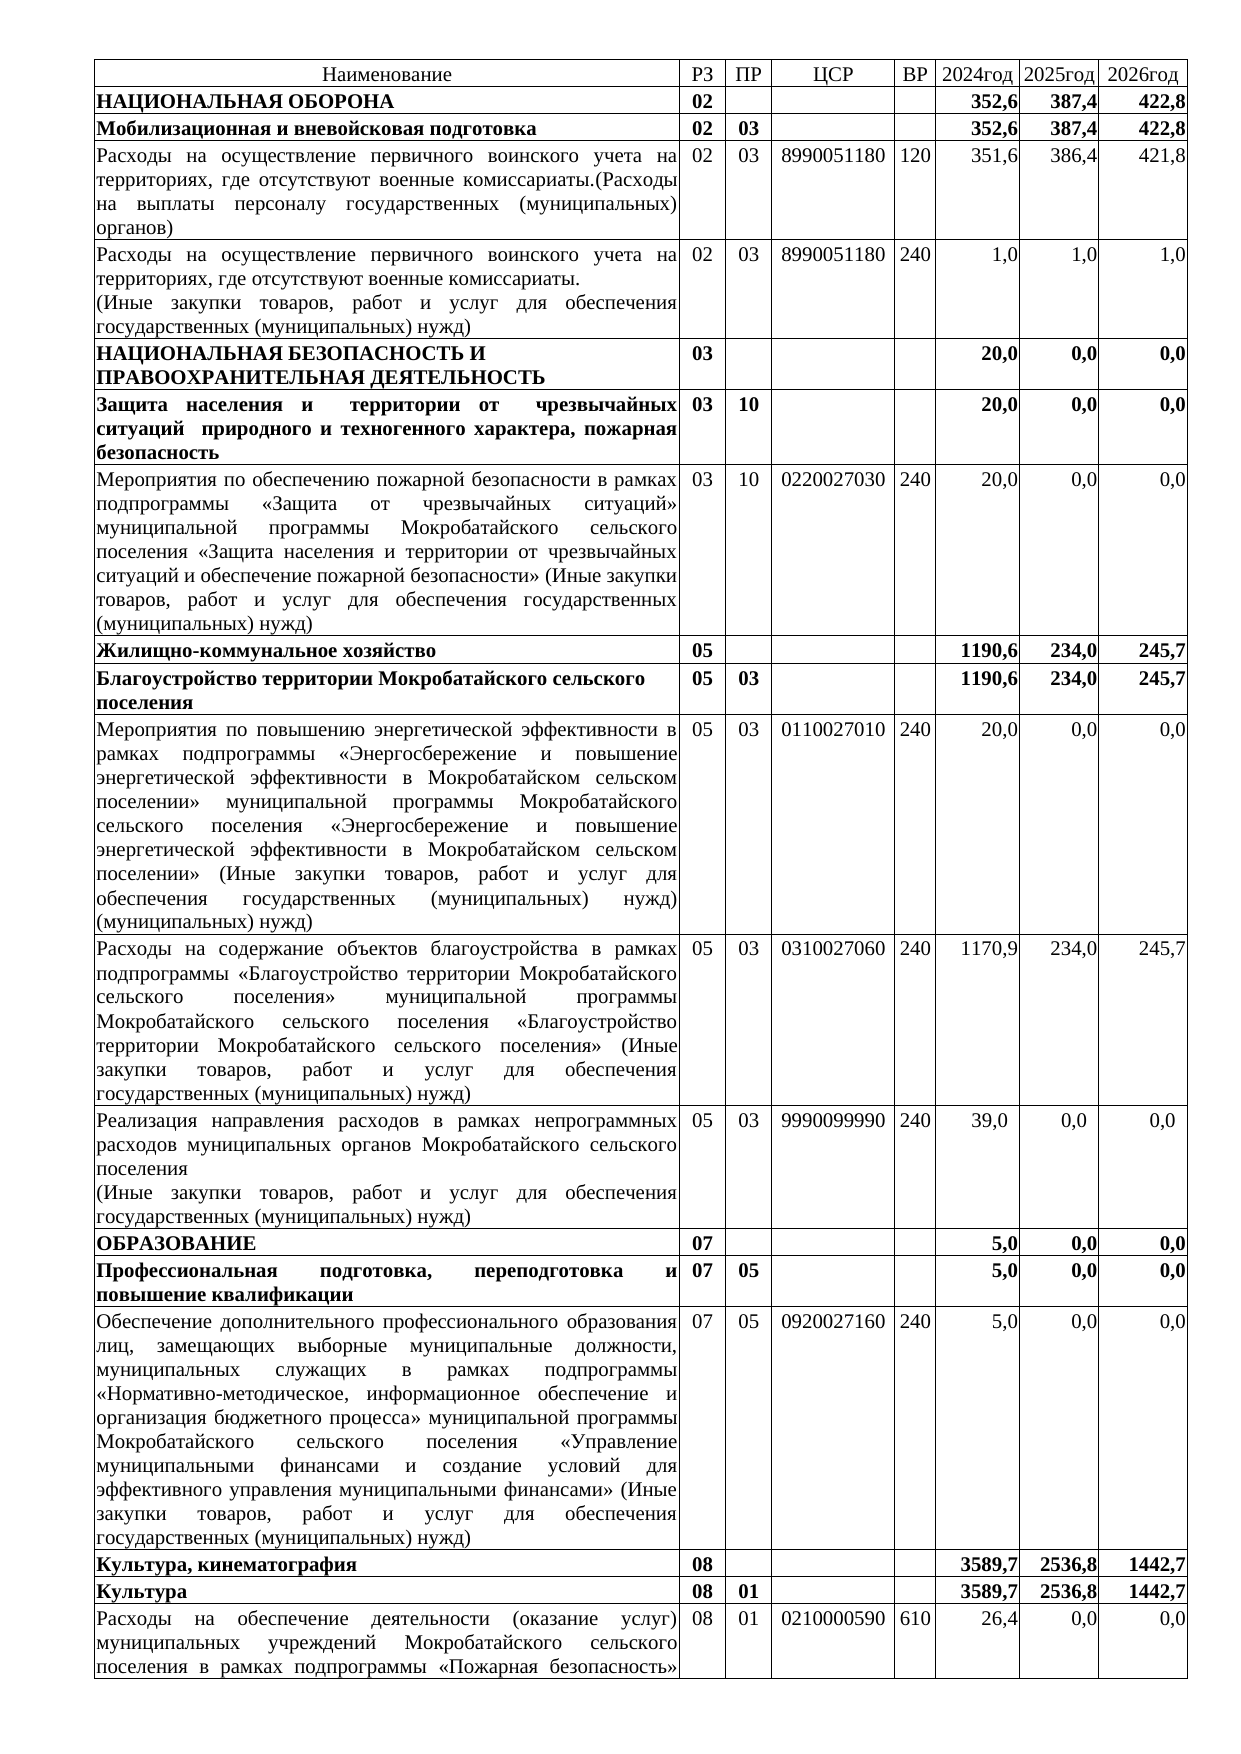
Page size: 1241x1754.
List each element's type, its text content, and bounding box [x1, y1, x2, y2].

table_header 2025год [1020, 60, 1098, 86]
table_cell 0,0 [1020, 390, 1098, 464]
table_cell 351,6 [936, 141, 1019, 239]
table_cell 20,0 [936, 339, 1019, 389]
table_cell 0,0 [1020, 465, 1098, 635]
table_cell 240 [895, 715, 935, 933]
table_cell 240 [895, 240, 935, 338]
table_cell 1190,6 [936, 636, 1019, 663]
table_cell Культура [95, 1577, 679, 1603]
table_cell [772, 664, 894, 714]
table_cell 610 [895, 1604, 935, 1678]
table_cell 8990051180 [772, 141, 894, 239]
table_cell 421,8 [1099, 141, 1187, 239]
table_cell [726, 1229, 771, 1255]
table_cell 245,7 [1099, 664, 1187, 714]
table_cell 0,0 [1020, 1106, 1098, 1228]
table_cell 0,0 [1099, 390, 1187, 464]
table_cell 05 [680, 1106, 725, 1228]
table_cell [895, 664, 935, 714]
table_cell [895, 636, 935, 663]
table_cell [895, 1550, 935, 1576]
table_header ПР [726, 60, 771, 86]
table_cell 03 [726, 715, 771, 933]
table_cell 05 [726, 1307, 771, 1549]
table_cell 240 [895, 1106, 935, 1228]
table_header ЦСР [772, 60, 894, 86]
table_cell 02 [680, 87, 725, 113]
table_cell 03 [726, 664, 771, 714]
table_cell 0,0 [1099, 1256, 1187, 1306]
table_cell 0,0 [1099, 339, 1187, 389]
table_cell 245,7 [1099, 636, 1187, 663]
table_cell 05 [680, 636, 725, 663]
table_cell 3589,7 [936, 1550, 1019, 1576]
table_cell Реализация направления расходов в рамках непрограммных расходов муниципальных органов Мокробатайского сельского поселения (Иные закупки товаров, работ и услуг для обеспечения государственных (муниципальных) нужд) [95, 1106, 679, 1228]
table_cell [772, 1550, 894, 1576]
table_cell 5,0 [936, 1307, 1019, 1549]
table_cell ОБРАЗОВАНИЕ [95, 1229, 679, 1255]
table_cell 0,0 [1020, 339, 1098, 389]
table_cell 0,0 [1099, 715, 1187, 933]
table_cell 03 [726, 240, 771, 338]
table_cell 10 [726, 390, 771, 464]
table_cell [895, 1229, 935, 1255]
table_cell Мобилизационная и вневойсковая подготовка [95, 114, 679, 140]
table_cell [895, 114, 935, 140]
table_cell 352,6 [936, 114, 1019, 140]
table_cell Обеспечение дополнительного профессионального образования лиц, замещающих выборные муниципальные должности, муниципальных служащих в рамках подпрограммы «Нормативно-методическое, информационное обеспечение и организация бюджетного процесса» муниципальной программы Мокробатайского сельского поселения «Управление муниципальными финансами и создание условий для эффективного управления муниципальными финансами» (Иные закупки товаров, работ и услуг для обеспечения государственных (муниципальных) нужд) [95, 1307, 679, 1549]
table_cell 02 [680, 240, 725, 338]
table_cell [95, 1604, 679, 1678]
table_cell 02 [680, 141, 725, 239]
table_cell 0920027160 [772, 1307, 894, 1549]
table_cell 1,0 [936, 240, 1019, 338]
table_cell 02 [680, 114, 725, 140]
table_cell 1442,7 [1099, 1550, 1187, 1576]
table_cell [895, 1256, 935, 1306]
table_cell [726, 636, 771, 663]
table_cell 120 [895, 141, 935, 239]
table_cell 0,0 [1020, 1256, 1098, 1306]
table_cell 0110027010 [772, 715, 894, 933]
table_cell 1170,9 [936, 935, 1019, 1105]
table_cell [772, 114, 894, 140]
table_cell 07 [680, 1229, 725, 1255]
table_cell [895, 1577, 935, 1603]
table_cell 20,0 [936, 465, 1019, 635]
table_cell 05 [680, 715, 725, 933]
table_cell НАЦИОНАЛЬНАЯ БЕЗОПАСНОСТЬ И ПРАВООХРАНИТЕЛЬНАЯ ДЕЯТЕЛЬНОСТЬ [95, 339, 679, 389]
table_cell 2536,8 [1020, 1577, 1098, 1603]
table_cell [772, 390, 894, 464]
table_header РЗ [680, 60, 725, 86]
table_cell 08 [680, 1604, 725, 1678]
table_cell 422,8 [1099, 114, 1187, 140]
table_cell 0,0 [1099, 1106, 1187, 1228]
table_cell 0,0 [1099, 465, 1187, 635]
table_cell [772, 87, 894, 113]
table_header 2024год [936, 60, 1019, 86]
table_cell 234,0 [1020, 664, 1098, 714]
table_cell 1190,6 [936, 664, 1019, 714]
table_cell [772, 1229, 894, 1255]
table_cell 5,0 [936, 1229, 1019, 1255]
table_cell 3589,7 [936, 1577, 1019, 1603]
table_cell 03 [680, 339, 725, 389]
table_cell 0,0 [1099, 1307, 1187, 1549]
table_cell 2536,8 [1020, 1550, 1098, 1576]
table_cell Профессиональная подготовка, переподготовка и повышение квалификации [95, 1256, 679, 1306]
table_cell 05 [726, 1256, 771, 1306]
table_cell [772, 339, 894, 389]
table_cell 422,8 [1099, 87, 1187, 113]
table_cell 10 [726, 465, 771, 635]
table_cell Благоустройство территории Мокробатайского сельского поселения [95, 664, 679, 714]
table_cell 08 [680, 1550, 725, 1576]
table_cell 01 [726, 1604, 771, 1678]
table_cell [772, 1256, 894, 1306]
table_cell [772, 1577, 894, 1603]
table_cell 03 [726, 1106, 771, 1228]
table_cell [895, 390, 935, 464]
table_cell 03 [726, 141, 771, 239]
table_cell 8990051180 [772, 240, 894, 338]
table_cell [726, 87, 771, 113]
table_cell [772, 636, 894, 663]
table_cell 20,0 [936, 390, 1019, 464]
table_cell 240 [895, 465, 935, 635]
table_cell 352,6 [936, 87, 1019, 113]
table_cell Расходы на осуществление первичного воинского учета на территориях, где отсутствуют военные комиссариаты.(Расходы на выплаты персоналу государственных (муниципальных) органов) [95, 141, 679, 239]
table_cell 240 [895, 935, 935, 1105]
table_cell 387,4 [1020, 87, 1098, 113]
table_cell 386,4 [1020, 141, 1098, 239]
table_cell 0,0 [1020, 1604, 1098, 1678]
table_cell 0,0 [1020, 1229, 1098, 1255]
table_cell 9990099990 [772, 1106, 894, 1228]
table_cell 20,0 [936, 715, 1019, 933]
table_cell 05 [680, 664, 725, 714]
table_cell Мероприятия по обеспечению пожарной безопасности в рамках подпрограммы «Защита от чрезвычайных ситуаций» муниципальной программы Мокробатайского сельского поселения «Защита населения и территории от чрезвычайных ситуаций и обеспечение пожарной безопасности» (Иные закупки товаров, работ и услуг для обеспечения государственных (муниципальных) нужд) [95, 465, 679, 635]
table_cell 08 [680, 1577, 725, 1603]
table_header 2026год [1099, 60, 1187, 86]
table_header Наименование [95, 60, 679, 86]
table_cell Расходы на осуществление первичного воинского учета на территориях, где отсутствуют военные комиссариаты. (Иные закупки товаров, работ и услуг для обеспечения государственных (муниципальных) нужд) [95, 240, 679, 338]
table_cell 0,0 [1099, 1229, 1187, 1255]
table_cell 07 [680, 1256, 725, 1306]
table_cell 26,4 [936, 1604, 1019, 1678]
table_cell НАЦИОНАЛЬНАЯ ОБОРОНА [95, 87, 679, 113]
table_cell 03 [726, 114, 771, 140]
table_cell 03 [680, 465, 725, 635]
table_cell 245,7 [1099, 935, 1187, 1105]
table_cell 0310027060 [772, 935, 894, 1105]
table_cell 1,0 [1020, 240, 1098, 338]
table_cell 240 [895, 1307, 935, 1549]
table_cell 39,0 [936, 1106, 1019, 1228]
table_cell 0,0 [1099, 1604, 1187, 1678]
table_cell Мероприятия по повышению энергетической эффективности в рамках подпрограммы «Энергосбережение и повышение энергетической эффективности в Мокробатайском сельском поселении» муниципальной программы Мокробатайского сельского поселения «Энергосбережение и повышение энергетической эффективности в Мокробатайском сельском поселении» (Иные закупки товаров, работ и услуг для обеспечения государственных (муниципальных) нужд)(муниципальных) нужд) [95, 715, 679, 933]
table_header ВР [895, 60, 935, 86]
table_cell 1442,7 [1099, 1577, 1187, 1603]
table_cell 0,0 [1020, 1307, 1098, 1549]
table_cell 234,0 [1020, 636, 1098, 663]
table_cell 5,0 [936, 1256, 1019, 1306]
table_cell 234,0 [1020, 935, 1098, 1105]
table_cell Расходы на содержание объектов благоустройства в рамках подпрограммы «Благоустройство территории Мокробатайского сельского поселения» муниципальной программы Мокробатайского сельского поселения «Благоустройство территории Мокробатайского сельского поселения» (Иные закупки товаров, работ и услуг для обеспечения государственных (муниципальных) нужд) [95, 935, 679, 1105]
table_cell Жилищно-коммунальное хозяйство [95, 636, 679, 663]
table_cell [895, 339, 935, 389]
table_cell 01 [726, 1577, 771, 1603]
table_cell [895, 87, 935, 113]
table_cell 1,0 [1099, 240, 1187, 338]
table_cell 07 [680, 1307, 725, 1549]
table_cell 03 [680, 390, 725, 464]
table_cell 03 [726, 935, 771, 1105]
table_cell [726, 339, 771, 389]
table_cell 0,0 [1020, 715, 1098, 933]
table_cell Культура, кинематография [95, 1550, 679, 1576]
table_cell Защита населения и территории от чрезвычайных ситуаций природного и техногенного характера, пожарная безопасность [95, 390, 679, 464]
table_cell 387,4 [1020, 114, 1098, 140]
table_cell 0210000590 [772, 1604, 894, 1678]
table_cell [726, 1550, 771, 1576]
table_cell 05 [680, 935, 725, 1105]
table_cell 0220027030 [772, 465, 894, 635]
